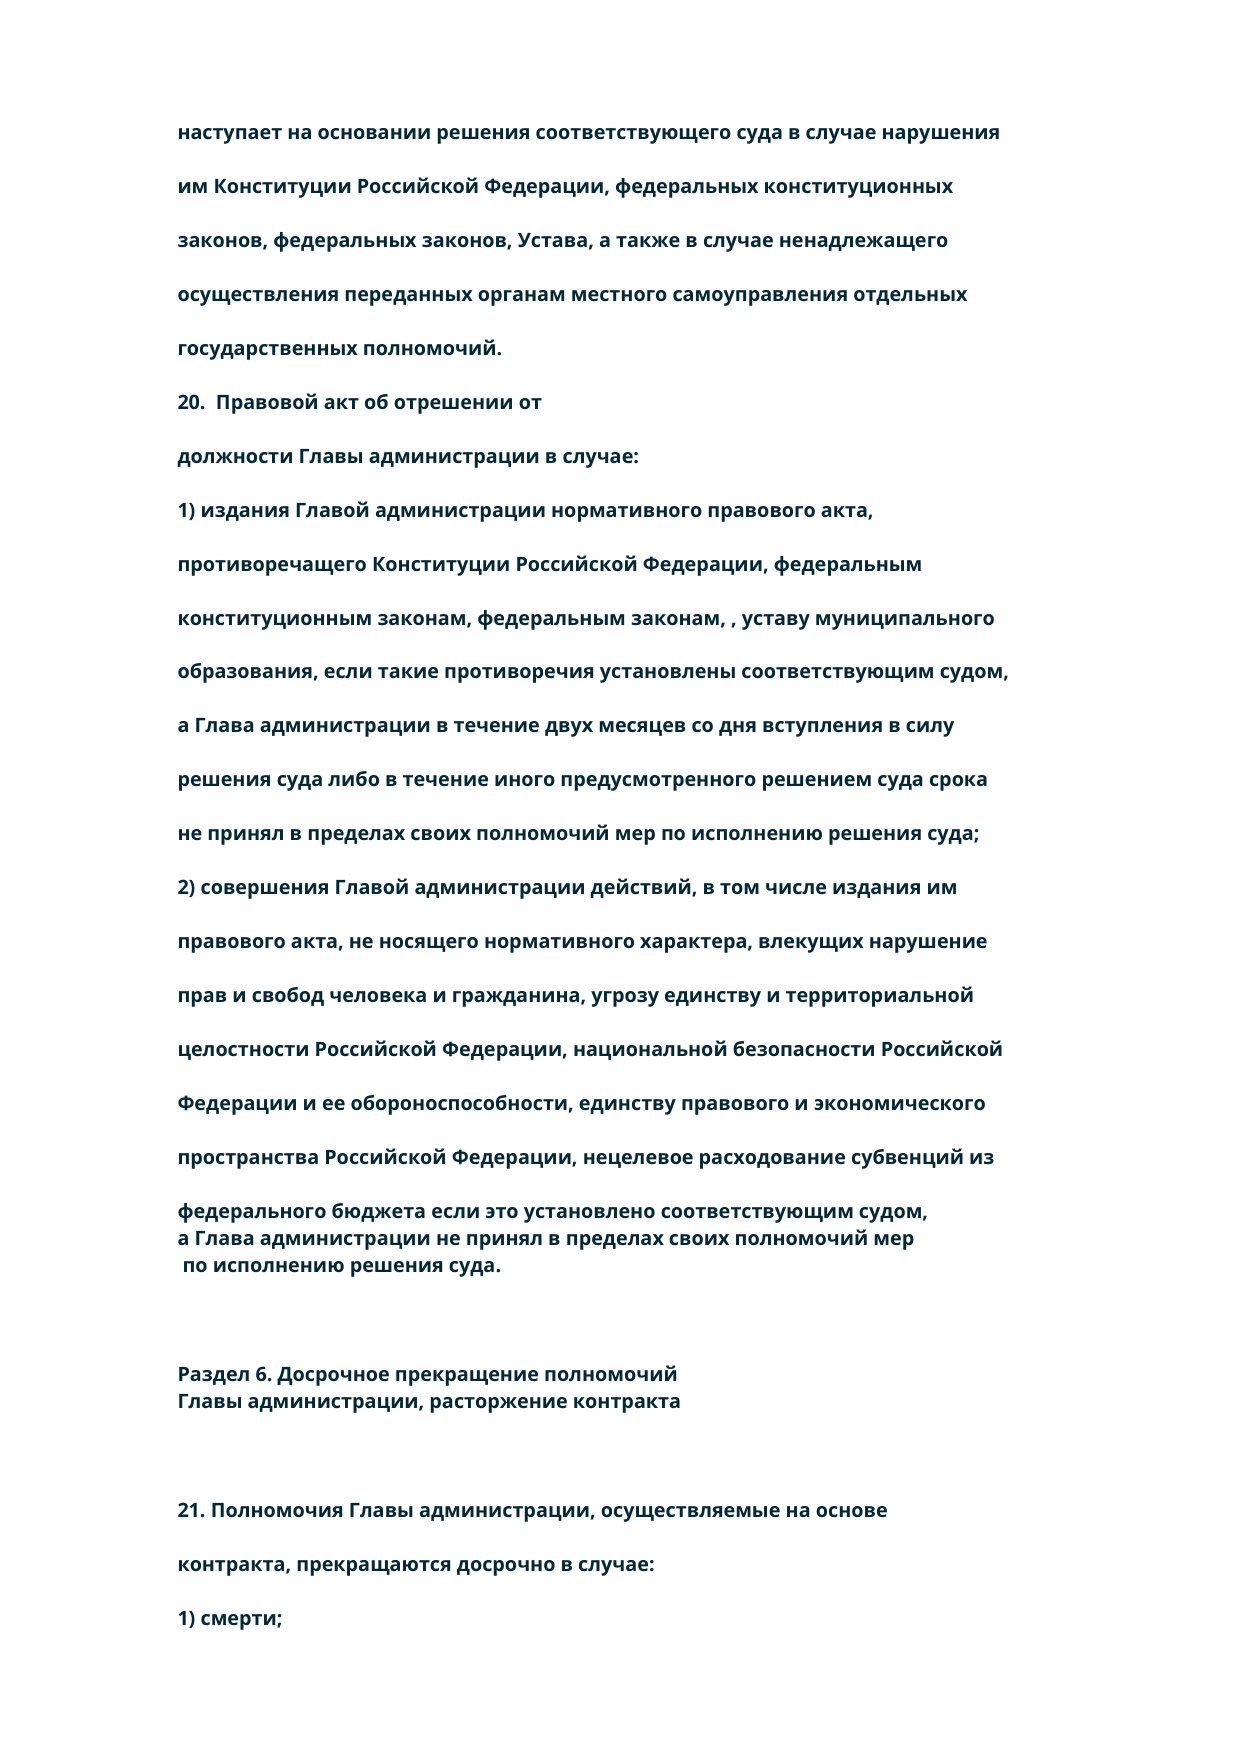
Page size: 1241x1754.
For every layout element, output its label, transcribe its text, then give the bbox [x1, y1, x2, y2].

text 1) смерти; [177, 1604, 1152, 1631]
text Главы администрации, расторжение контракта [177, 1387, 1152, 1414]
text 21. Полномочия Главы администрации, осуществляемые на основе [177, 1496, 1152, 1523]
text должности Главы администрации в случае: [177, 442, 1152, 469]
text по исполнению решения суда. [177, 1251, 1152, 1278]
text 1) издания Главой администрации нормативного правового акта, [177, 496, 1152, 523]
text наступает на основании решения соответствующего суда в случае нарушения [177, 118, 1152, 145]
text не принял в пределах своих полномочий мер по исполнению решения суда; [177, 819, 1152, 847]
text а Глава администрации в течение двух месяцев со дня вступления в силу [177, 712, 1152, 739]
text контракта, прекращаются досрочно в случае: [177, 1550, 1152, 1577]
text Федерации и ее обороноспособности, единству правового и экономического [177, 1089, 1152, 1116]
text законов, федеральных законов, Устава, а также в случае ненадлежащего [177, 226, 1152, 253]
text государственных полномочий. [177, 334, 1152, 361]
text образования, если такие противоречия установлены соответствующим судом, [177, 658, 1152, 685]
text осуществления переданных органам местного самоуправления отдельных [177, 280, 1152, 307]
text федерального бюджета если это установлено соответствующим судом, [177, 1197, 1152, 1224]
text прав и свобод человека и гражданина, угрозу единству и территориальной [177, 981, 1152, 1008]
text им Конституции Российской Федерации, федеральных конституционных [177, 172, 1152, 199]
text Раздел 6. Досрочное прекращение полномочий [177, 1360, 1152, 1387]
text а Глава администрации не принял в пределах своих полномочий мер [177, 1224, 1152, 1251]
text решения суда либо в течение иного предусмотренного решением суда срока [177, 766, 1152, 793]
text 2) совершения Главой администрации действий, в том числе издания им [177, 873, 1152, 901]
text пространства Российской Федерации, нецелевое расходование субвенций из [177, 1143, 1152, 1170]
text конституционным законам, федеральным законам, , уставу муниципального [177, 604, 1152, 631]
text 20. Правовой акт об отрешении от [177, 388, 1152, 415]
text противоречащего Конституции Российской Федерации, федеральным [177, 550, 1152, 577]
text правового акта, не носящего нормативного характера, влекущих нарушение [177, 927, 1152, 954]
text целостности Российской Федерации, национальной безопасности Российской [177, 1035, 1152, 1062]
